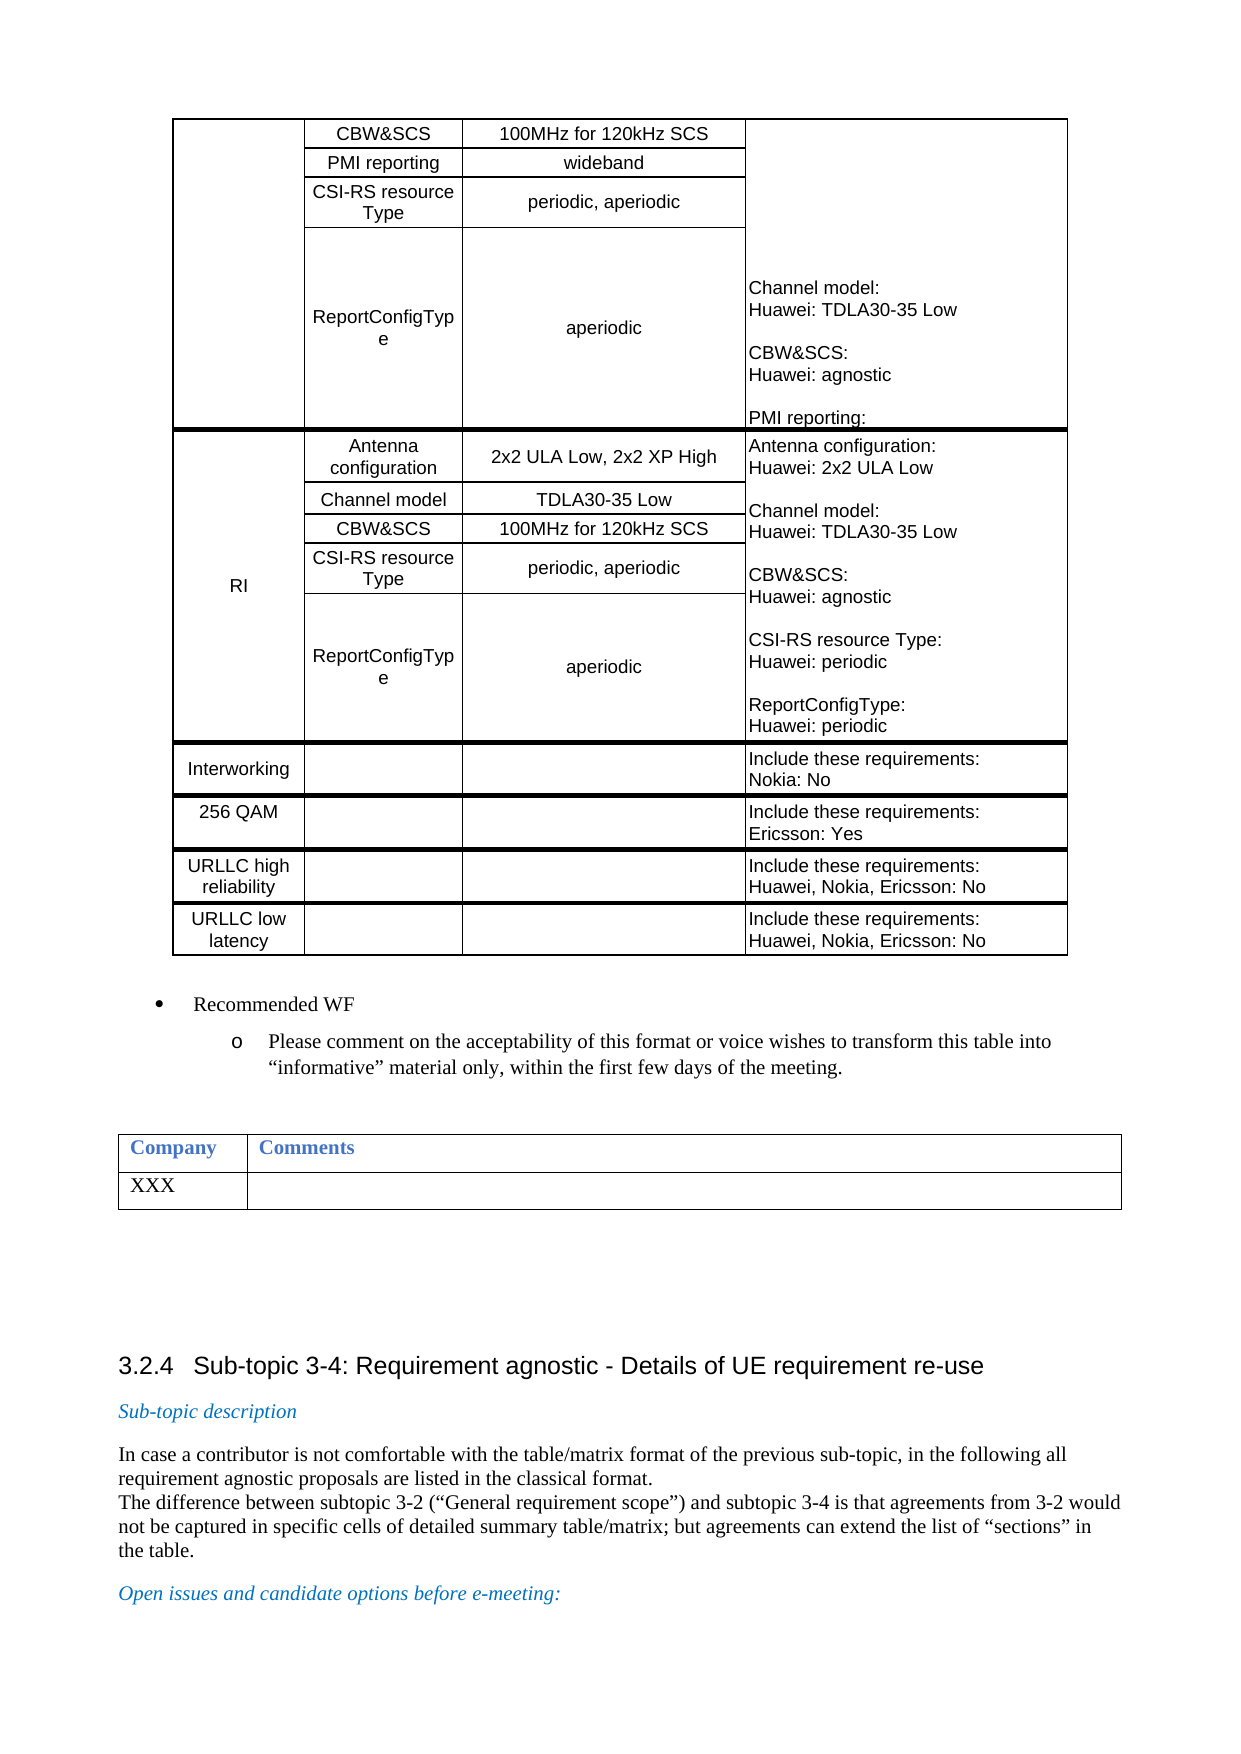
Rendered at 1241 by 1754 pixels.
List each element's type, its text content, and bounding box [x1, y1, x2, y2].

table_cell CSI-RS resource Type [305, 178, 462, 226]
table_cell [463, 852, 745, 901]
text In case a contributor is not comfortable with the table/matrix format of the previous sub-topic, in the following all requirement agnostic proposals are listed in the classical format. The difference between subtopic 3-2 (“General requirement scope”) and subtopic 3-4 is that agreements from 3-2 would not be captured in specific cells of detailed summary table/matrix; but agreements can extend the list of “sections” in the table. [118, 1442, 1122, 1562]
table_cell aperiodic [463, 228, 745, 427]
table_cell [305, 745, 462, 793]
table_cell [305, 852, 462, 901]
table_cell periodic, aperiodic [463, 544, 745, 592]
table_cell CBW&SCS [305, 515, 462, 542]
table_cell Antenna configuration [305, 432, 462, 481]
table_cell Interworking [174, 745, 304, 793]
table_cell [463, 905, 745, 954]
list Please comment on the acceptability of this format or voice wishes to transform this table into “informative” material only, within the first few days of the meeting. [231, 1029, 1122, 1079]
table_cell XXX [119, 1173, 247, 1209]
text Open issues and candidate options before e-meeting: [118, 1581, 1122, 1605]
table_cell Include these requirements: Ericsson: Yes [746, 798, 1067, 847]
table_cell [305, 905, 462, 954]
table_cell periodic, aperiodic [463, 178, 745, 226]
table_cell CSI-RS resource Type [305, 544, 462, 592]
table_cell Antenna configuration: Huawei: 2x2 ULA Low Channel model: Huawei: TDLA30-35 Low CBW&SCS: Huawei: agnostic CSI-RS resource Type: Huawei: periodic ReportConfigType: Huawei: periodic [746, 432, 1067, 740]
table_cell Include these requirements: Huawei, Nokia, Ericsson: No [746, 852, 1067, 901]
list Recommended WF [156, 992, 1122, 1016]
table_cell Include these requirements: Huawei, Nokia, Ericsson: No [746, 905, 1067, 954]
table_cell Channel model [305, 483, 462, 513]
table_cell [248, 1173, 1121, 1209]
table_cell 100MHz for 120kHz SCS [463, 515, 745, 542]
table_cell 2x2 ULA Low, 2x2 XP High [463, 432, 745, 481]
table_header Company [119, 1135, 247, 1172]
table_cell [463, 745, 745, 793]
table_cell ReportConfigType [305, 228, 462, 427]
text Sub-topic description [118, 1399, 1122, 1423]
subtitle Sub-topic 3-4: Requirement agnostic - Details of UE requirement re-use [118, 1351, 1122, 1380]
table_cell TDLA30-35 Low [463, 483, 745, 513]
table_cell CBW&SCS [305, 120, 462, 147]
table_cell RI [174, 432, 304, 740]
table_cell [463, 798, 745, 847]
table_cell URLLC low latency [174, 905, 304, 954]
table_cell ReportConfigType [305, 594, 462, 740]
table_header Comments [248, 1135, 1121, 1172]
table_cell Include these requirements: Nokia: No [746, 745, 1067, 793]
table_cell 100MHz for 120kHz SCS [463, 120, 745, 147]
table_cell PMI reporting [305, 149, 462, 176]
table_cell [305, 798, 462, 847]
table_cell URLLC high reliability [174, 852, 304, 901]
table_cell aperiodic [463, 594, 745, 740]
table_cell wideband [463, 149, 745, 176]
table_cell 256 QAM [174, 798, 304, 847]
